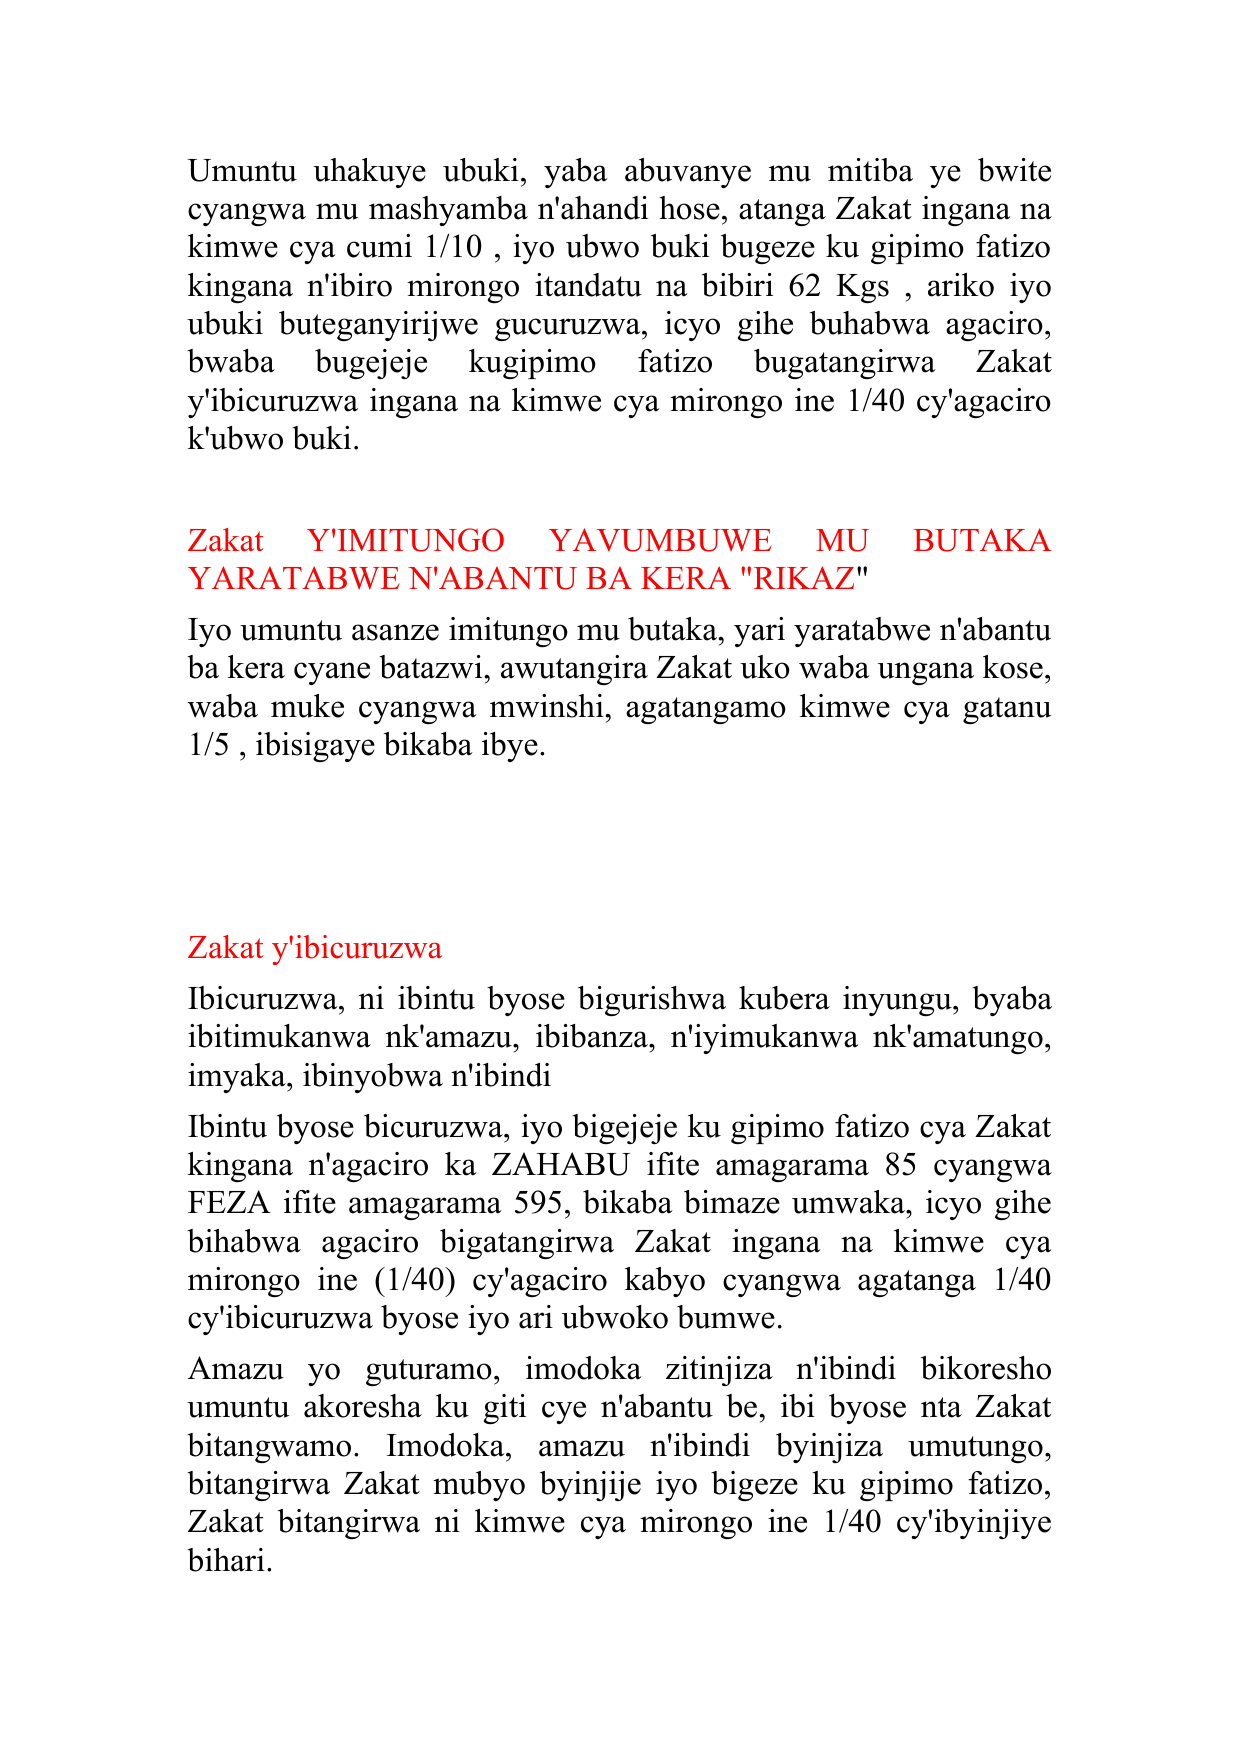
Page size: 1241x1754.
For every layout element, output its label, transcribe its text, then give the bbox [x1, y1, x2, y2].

text Iyo umuntu asanze imitungo mu butaka, yari yaratabwe n'abantu ba kera cyane batazwi, awutangira Zakat uko waba ungana kose, waba muke cyangwa mwinshi, agatangamo kimwe cya gatanu 1/5 , ibisigaye bikaba ibye. [187, 609, 1053, 762]
text Amazu yo guturamo, imodoka zitinjiza n'ibindi bikoresho umuntu akoresha ku giti cye n'abantu be, ibi byose nta Zakat bitangwamo. Imodoka, amazu n'ibindi byinjiza umutungo, bitangirwa Zakat mubyo byinjije iyo bigeze ku gipimo fatizo, Zakat bitangirwa ni kimwe cya mirongo ine 1/40 cy'ibyinjiye bihari. [187, 1348, 1053, 1578]
text Ibintu byose bicuruzwa, iyo bigejeje ku gipimo fatizo cya Zakat kingana n'agaciro ka ZAHABU ifite amagarama 85 cyangwa FEZA ifite amagarama 595, bikaba bimaze umwaka, icyo gihe bihabwa agaciro bigatangirwa Zakat ingana na kimwe cya mirongo ine (1/40) cy'agaciro kabyo cyangwa agatanga 1/40 cy'ibicuruzwa byose iyo ari ubwoko bumwe. [187, 1106, 1053, 1336]
text Ibicuruzwa, ni ibintu byose bigurishwa kubera inyungu, byaba ibitimukanwa nk'amazu, ibibanza, n'iyimukanwa nk'amatungo, imyaka, ibinyobwa n'ibindi [187, 978, 1053, 1093]
text Umuntu uhakuye ubuki, yaba abuvanye mu mitiba ye bwite cyangwa mu mashyamba n'ahandi hose, atanga Zakat ingana na kimwe cya cumi 1/10 , iyo ubwo buki bugeze ku gipimo fatizo kingana n'ibiro mirongo itandatu na bibiri 62 Kgs , ariko iyo ubuki buteganyirijwe gucuruzwa, icyo gihe buhabwa agaciro, bwaba bugejeje kugipimo fatizo bugatangirwa Zakat y'ibicuruzwa ingana na kimwe cya mirongo ine 1/40 cy'agaciro k'ubwo buki. [187, 150, 1053, 457]
text Zakat Y'IMITUNGO YAVUMBUWE MU BUTAKA YARATABWE N'ABANTU BA KERA "RIKAZ" [187, 520, 1053, 597]
text Zakat y'ibicuruzwa [187, 927, 1053, 966]
